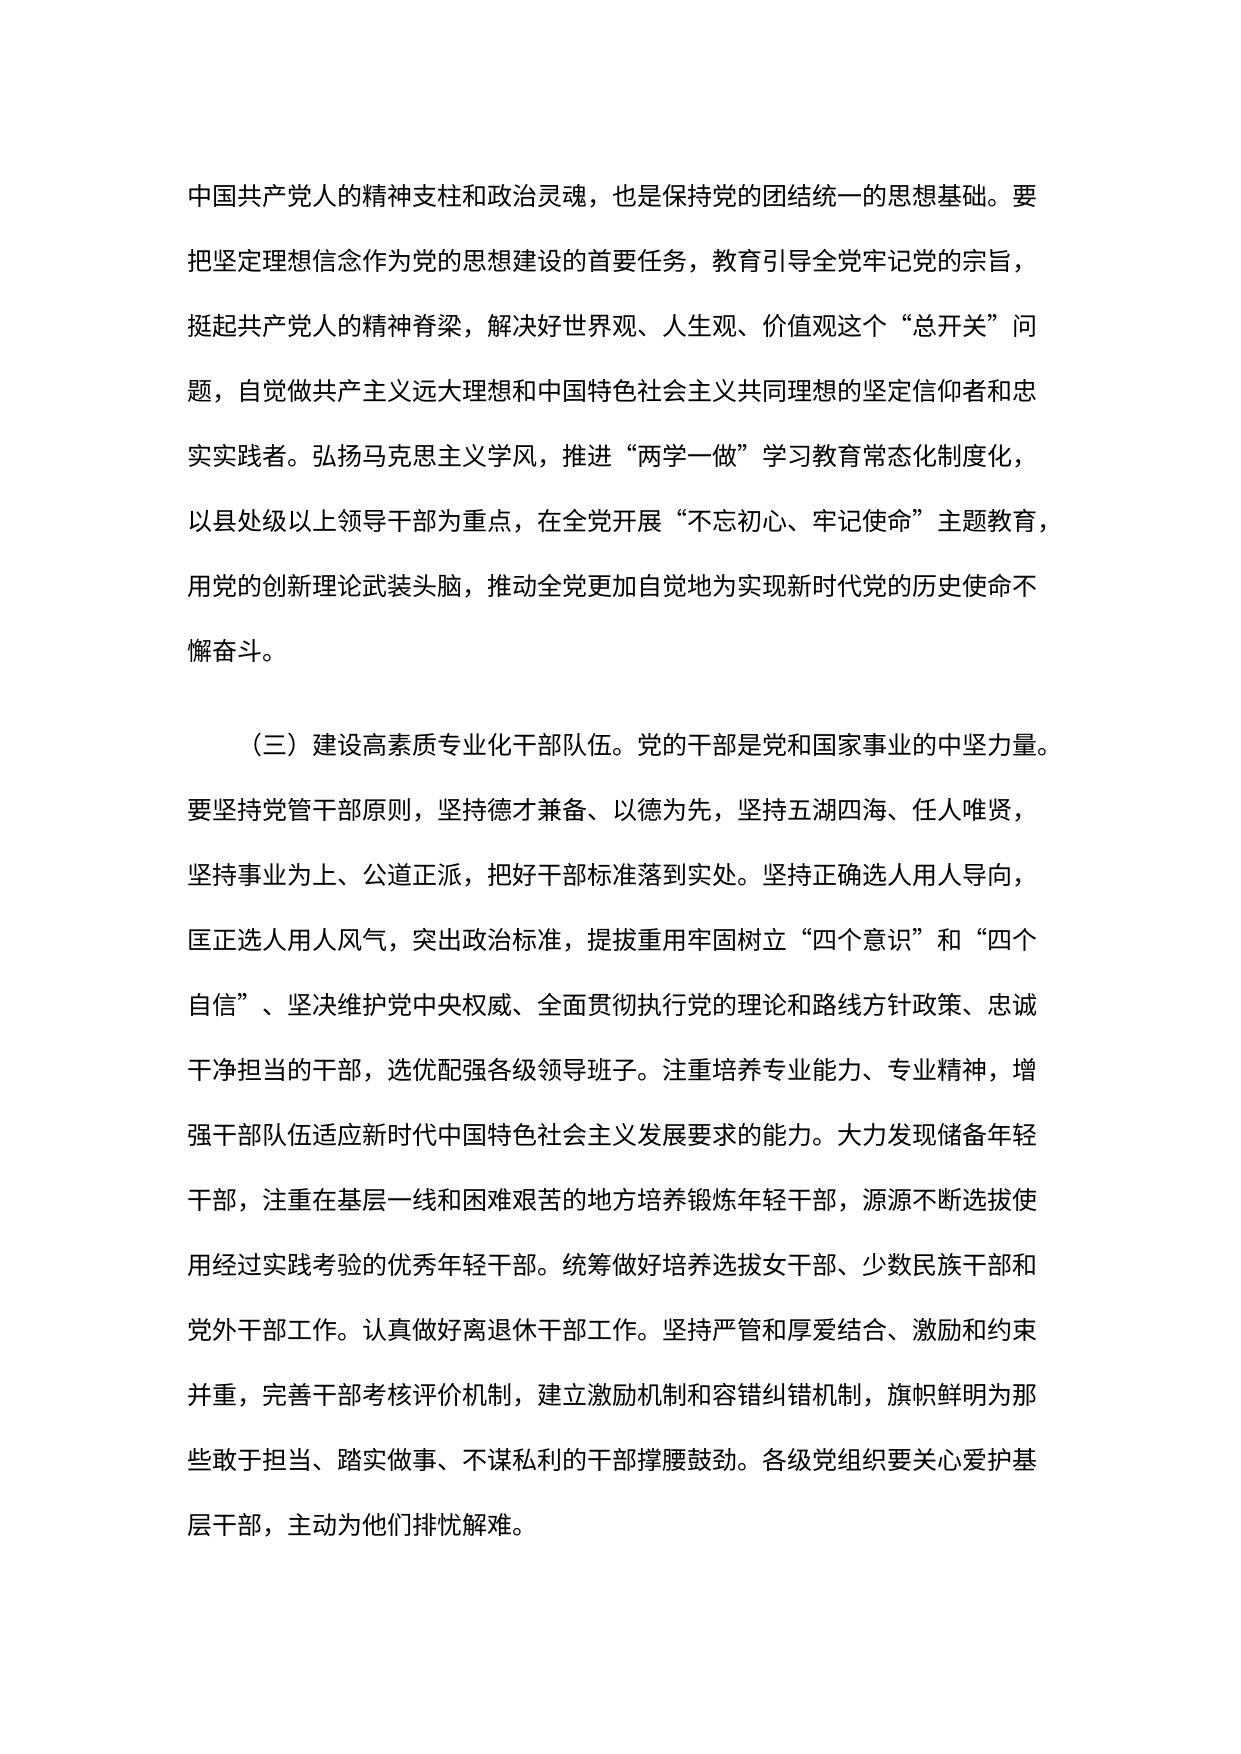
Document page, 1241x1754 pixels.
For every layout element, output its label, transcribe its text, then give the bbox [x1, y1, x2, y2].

text （三）建设高素质专业化干部队伍。党的干部是党和国家事业的中坚力量。要坚持党管干部原则，坚持德才兼备、以德为先，坚持五湖四海、任人唯贤，坚持事业为上、公道正派，把好干部标准落到实处。坚持正确选人用人导向，匡正选人用人风气，突出政治标准，提拔重用牢固树立“四个意识”和“四个自信”、坚决维护党中央权威、全面贯彻执行党的理论和路线方针政策、忠诚干净担当的干部，选优配强各级领导班子。注重培养专业能力、专业精神，增强干部队伍适应新时代中国特色社会主义发展要求的能力。大力发现储备年轻干部，注重在基层一线和困难艰苦的地方培养锻炼年轻干部，源源不断选拔使用经过实践考验的优秀年轻干部。统筹做好培养选拔女干部、少数民族干部和党外干部工作。认真做好离退休干部工作。坚持严管和厚爱结合、激励和约束并重，完善干部考核评价机制，建立激励机制和容错纠错机制，旗帜鲜明为那些敢于担当、踏实做事、不谋私利的干部撑腰鼓劲。各级党组织要关心爱护基层干部，主动为他们排忧解难。 [187, 711, 1053, 1556]
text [187, 162, 1053, 682]
